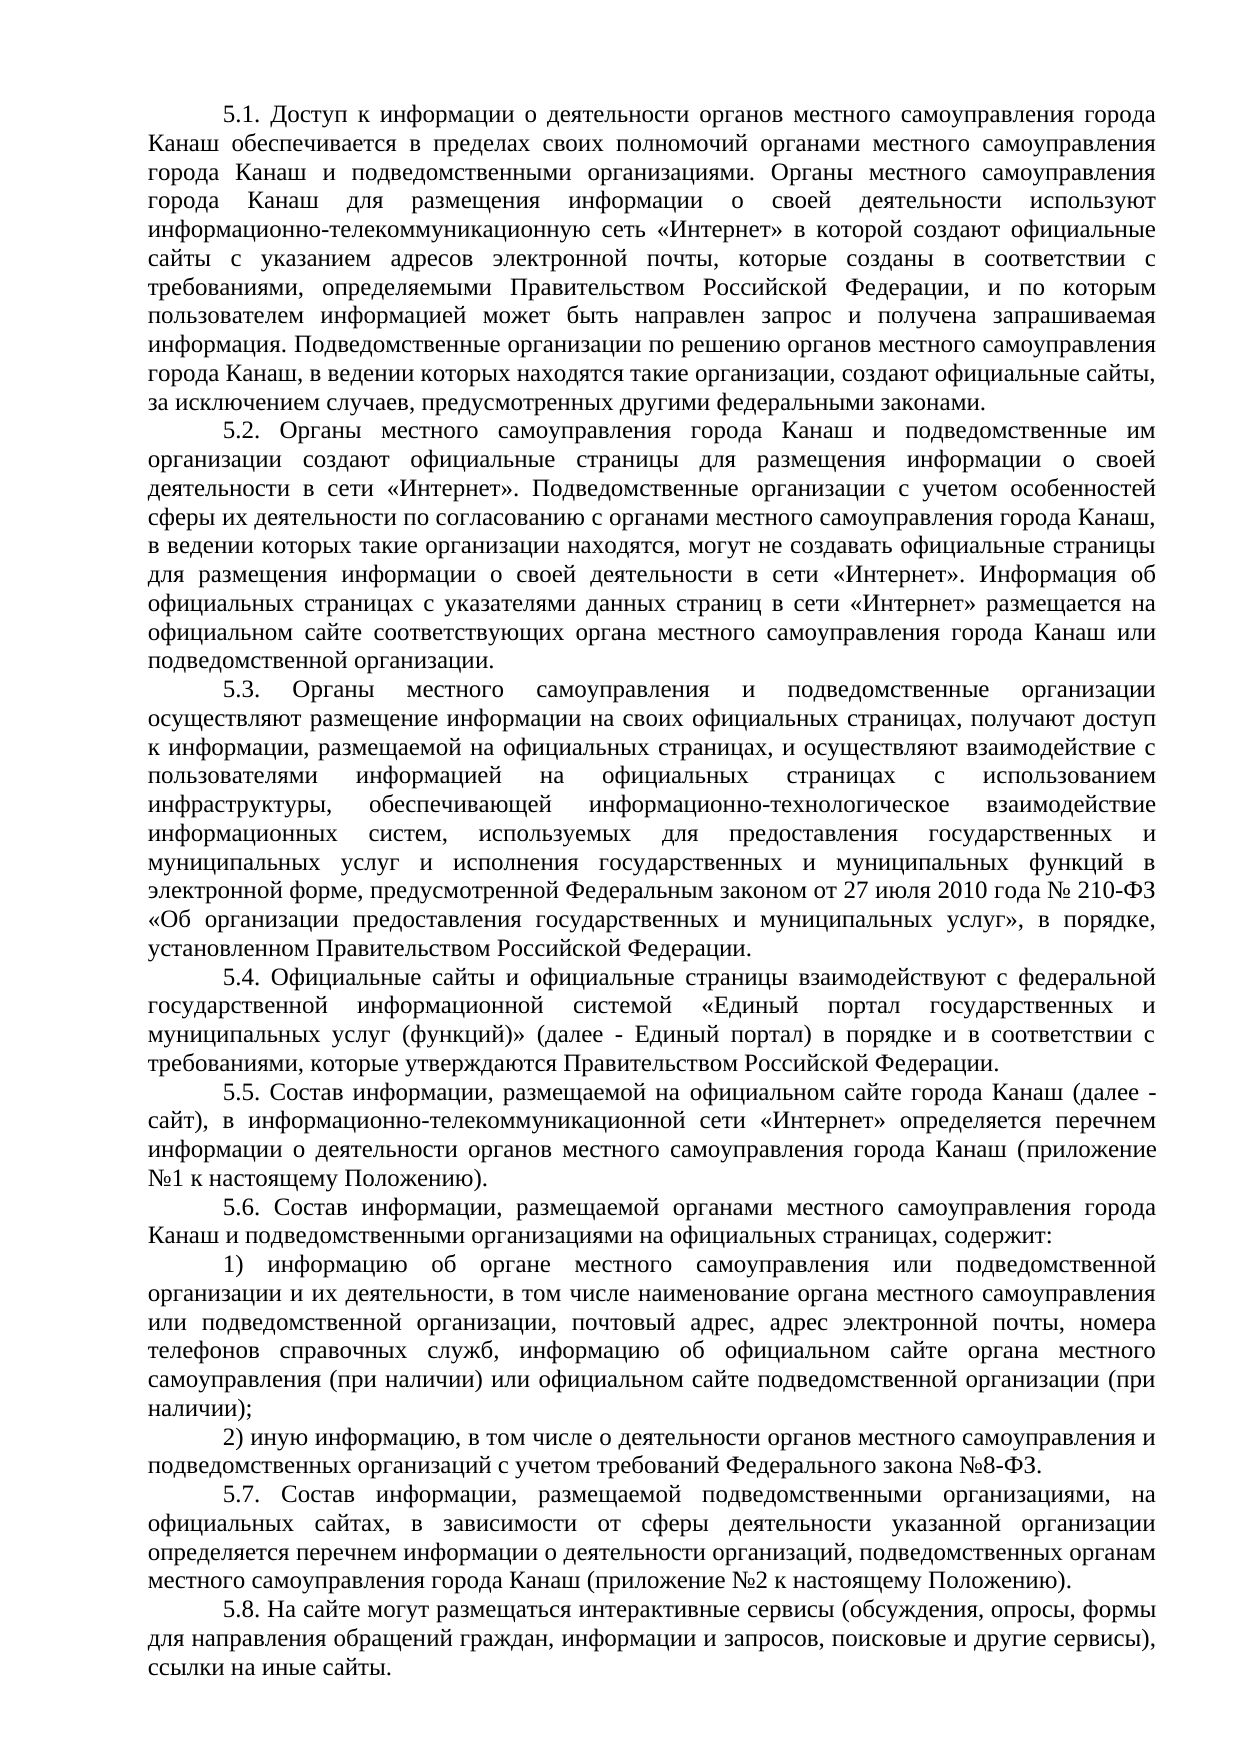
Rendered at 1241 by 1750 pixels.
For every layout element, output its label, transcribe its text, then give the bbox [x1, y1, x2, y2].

text 5.7. Состав информации, размещаемой подведомственными организациями, на официальных сайтах, в зависимости от сферы деятельности указанной организации определяется перечнем информации о деятельности организаций, подведомственных органам местного самоуправления города Канаш (приложение №2 к настоящему Положению). [148, 1479, 1157, 1594]
text 5.8. На сайте могут размещаться интерактивные сервисы (обсуждения, опросы, формы для направления обращений граждан, информации и запросов, поисковые и другие сервисы), ссылки на иные сайты. [148, 1594, 1157, 1680]
text 5.6. Состав информации, размещаемой органами местного самоуправления города Канаш и подведомственными организациями на официальных страницах, содержит: [148, 1192, 1157, 1249]
text 5.2. Органы местного самоуправления города Канаш и подведомственные им организации создают официальные страницы для размещения информации о своей деятельности в сети «Интернет». Подведомственные организации с учетом особенностей сферы их деятельности по согласованию с органами местного самоуправления города Канаш, в ведении которых такие организации находятся, могут не создавать официальные страницы для размещения информации о своей деятельности в сети «Интернет». Информация об официальных страницах с указателями данных страниц в сети «Интернет» размещается на официальном сайте соответствующих органа местного самоуправления города Канаш или подведомственной организации. [148, 415, 1157, 674]
text 5.1. Доступ к информации о деятельности органов местного самоуправления города Канаш обеспечивается в пределах своих полномочий органами местного самоуправления города Канаш и подведомственными организациями. Органы местного самоуправления города Канаш для размещения информации о своей деятельности используют информационно-телекоммуникационную сеть «Интернет» в которой создают официальные сайты с указанием адресов электронной почты, которые созданы в соответствии с требованиями, определяемыми Правительством Российской Федерации, и по которым пользователем информацией может быть направлен запрос и получена запрашиваемая информация. Подведомственные организации по решению органов местного самоуправления города Канаш, в ведении которых находятся такие организации, создают официальные сайты, за исключением случаев, предусмотренных другими федеральными законами. [148, 99, 1157, 415]
text 5.3. Органы местного самоуправления и подведомственные организации осуществляют размещение информации на своих официальных страницах, получают доступ к информации, размещаемой на официальных страницах, и осуществляют взаимодействие с пользователями информацией на официальных страницах с использованием инфраструктуры, обеспечивающей информационно-технологическое взаимодействие информационных систем, используемых для предоставления государственных и муниципальных услуг и исполнения государственных и муниципальных функций в электронной форме, предусмотренной Федеральным законом от 27 июля 2010 года № 210-ФЗ «Об организации предоставления государственных и муниципальных услуг», в порядке, установленном Правительством Российской Федерации. [148, 674, 1157, 962]
text 1) информацию об органе местного самоуправления или подведомственной организации и их деятельности, в том числе наименование органа местного самоуправления или подведомственной организации, почтовый адрес, адрес электронной почты, номера телефонов справочных служб, информацию об официальном сайте органа местного самоуправления (при наличии) или официальном сайте подведомственной организации (при наличии); [148, 1249, 1157, 1422]
text 5.4. Официальные сайты и официальные страницы взаимодействуют с федеральной государственной информационной системой «Единый портал государственных и муниципальных услуг (функций)» (далее - Единый портал) в порядке и в соответствии с требованиями, которые утверждаются Правительством Российской Федерации. [148, 962, 1157, 1077]
text 5.5. Состав информации, размещаемой на официальном сайте города Канаш (далее - сайт), в информационно-телекоммуникационной сети «Интернет» определяется перечнем информации о деятельности органов местного самоуправления города Канаш (приложение №1 к настоящему Положению). [148, 1077, 1157, 1192]
text 2) иную информацию, в том числе о деятельности органов местного самоуправления и подведомственных организаций с учетом требований Федерального закона №8-ФЗ. [148, 1422, 1157, 1479]
